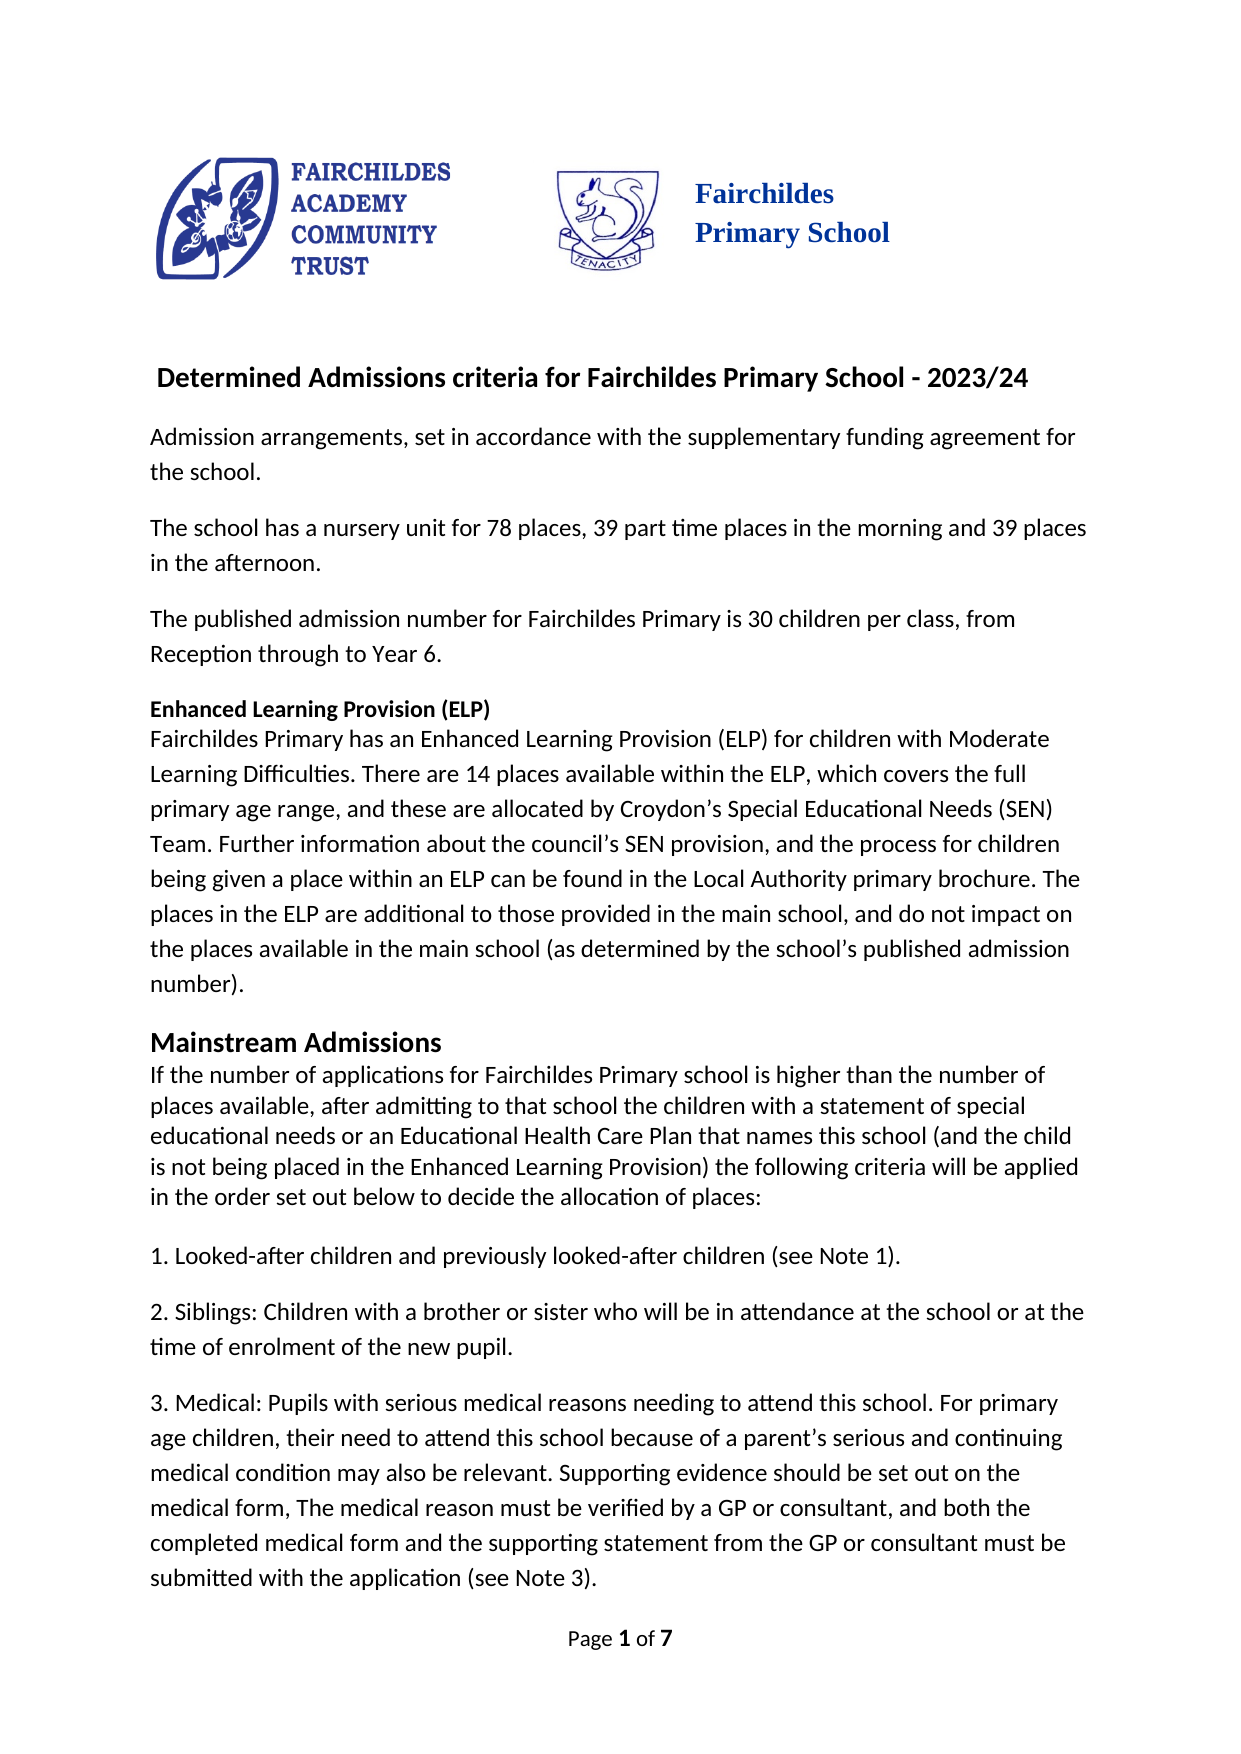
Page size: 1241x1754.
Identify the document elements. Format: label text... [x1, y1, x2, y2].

picture [150, 150, 451, 281]
text Enhanced Learning Provision (ELP) [150, 694, 1090, 723]
text Admission arrangements, set in accordance with the supplementary funding agreement for the school. [150, 421, 1090, 487]
text Determined Admissions criteria for Fairchildes Primary School - 2023/24 [150, 359, 1090, 395]
picture [532, 160, 677, 281]
text If the number of applications for Fairchildes Primary school is higher than the number of places available, after admitting to that school the children with a statement of special educational needs or an Educational Health Care Plan that names this school (and the child is not being placed in the Enhanced Learning Provision) the following criteria will be applied in the order set out below to decide the allocation of places: [150, 1059, 1090, 1212]
text 2. Siblings: Children with a brother or sister who will be in attendance at the school or at the time of enrolment of the new pupil. [150, 1296, 1090, 1361]
text Mainstream Admissions [150, 1024, 1090, 1059]
text The school has a nursery unit for 78 places, 39 part time places in the morning and 39 places in the afternoon. [150, 512, 1090, 577]
text Fairchildes Primary has an Enhanced Learning Provision (ELP) for children with Moderate Learning Difficulties. There are 14 places available within the ELP, which covers the full primary age range, and these are allocated by Croydon’s Special Educational Needs (SEN) Team. Further information about the council’s SEN provision, and the process for children being given a place within an ELP can be found in the Local Authority primary brochure. The places in the ELP are additional to those provided in the main school, and do not impact on the places available in the main school (as determined by the school’s published admission number). [150, 723, 1090, 998]
text The published admission number for Fairchildes Primary is 30 children per class, from Reception through to Year 6. [150, 603, 1090, 668]
text 1. Looked-after children and previously looked-after children (see Note 1). [150, 1240, 1090, 1271]
text 3. Medical: Pupils with serious medical reasons needing to attend this school. For primary age children, their need to attend this school because of a parent’s serious and continuing medical condition may also be relevant. Supporting evidence should be set out on the medical form, The medical reason must be verified by a GP or consultant, and both the completed medical form and the supporting statement from the GP or consultant must be submitted with the application (see Note 3). [150, 1387, 1090, 1592]
